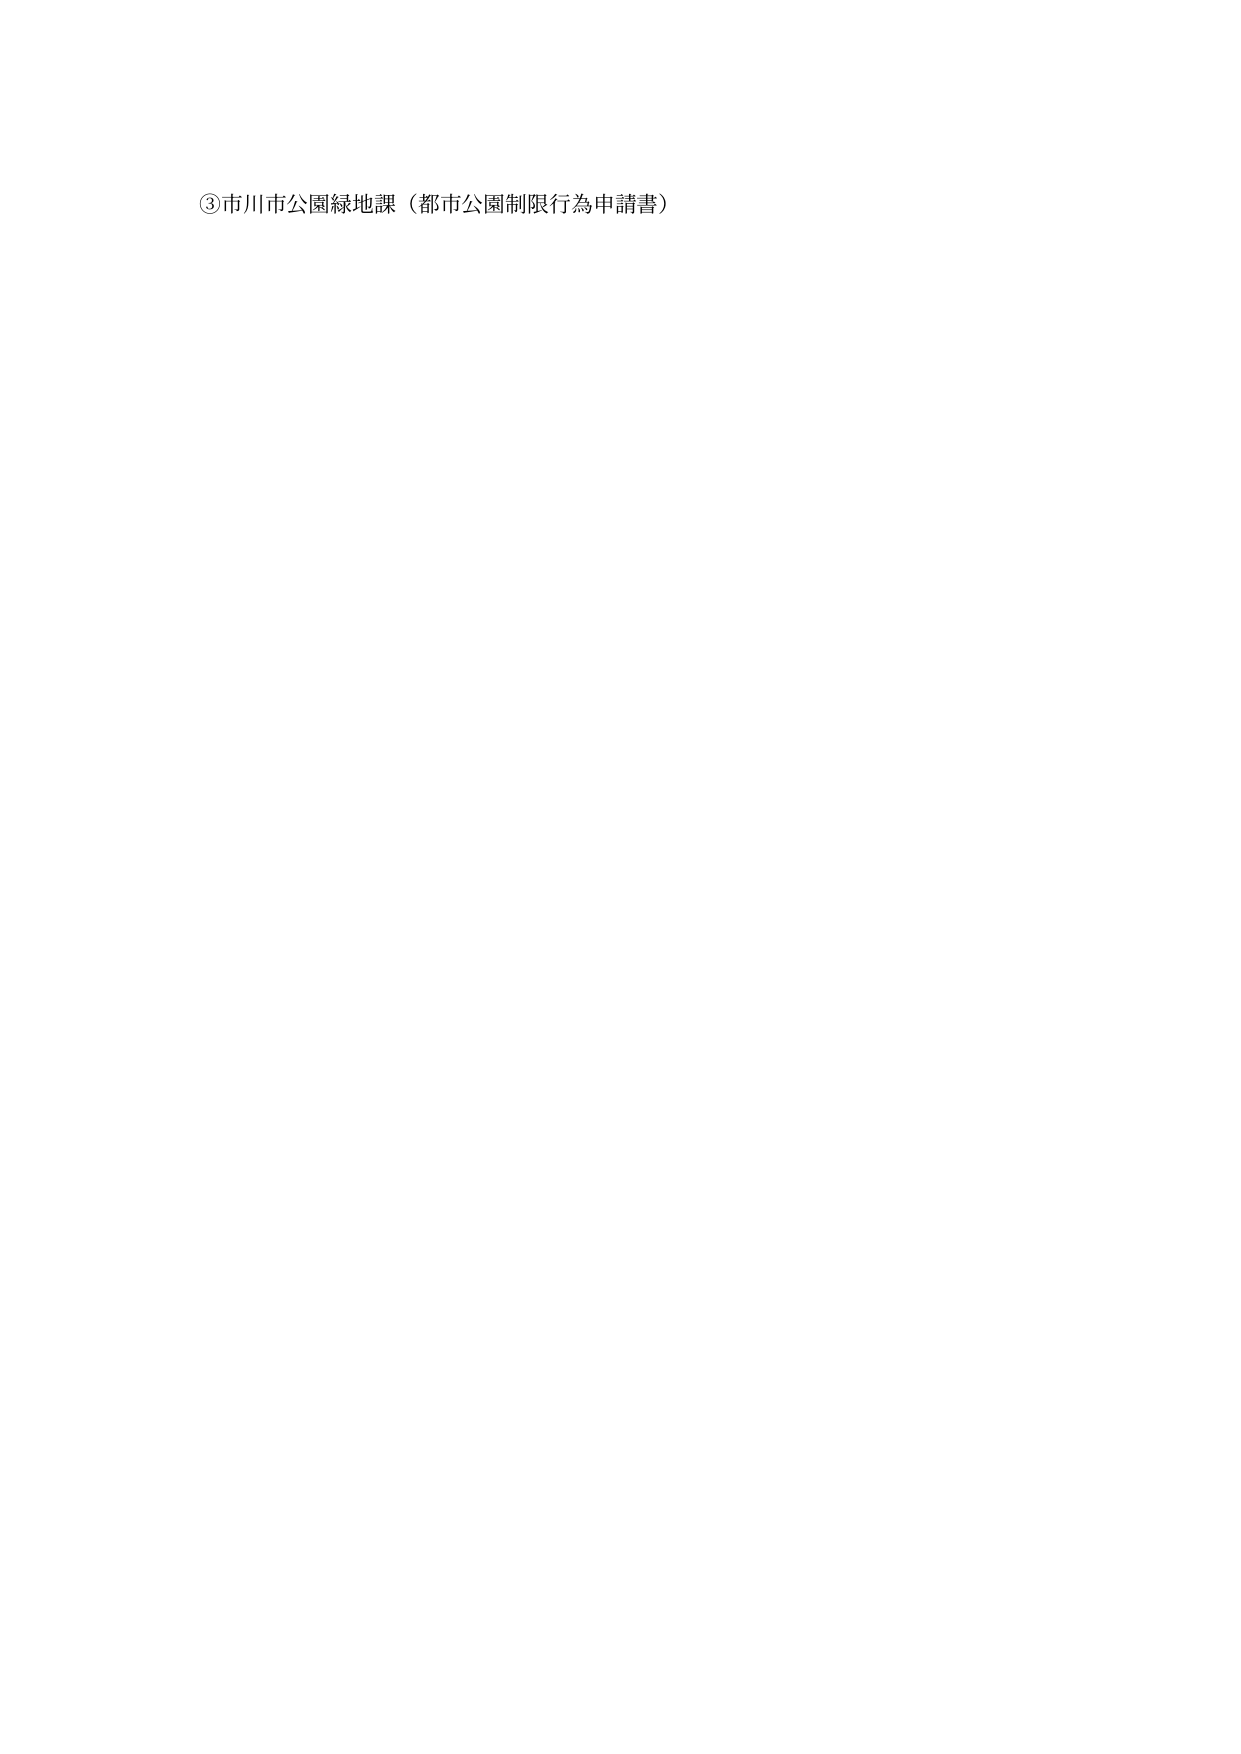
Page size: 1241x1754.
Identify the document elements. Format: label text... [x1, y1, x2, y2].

text ③市川市公園緑地課（都市公園制限行為申請書） [177, 184, 1063, 222]
